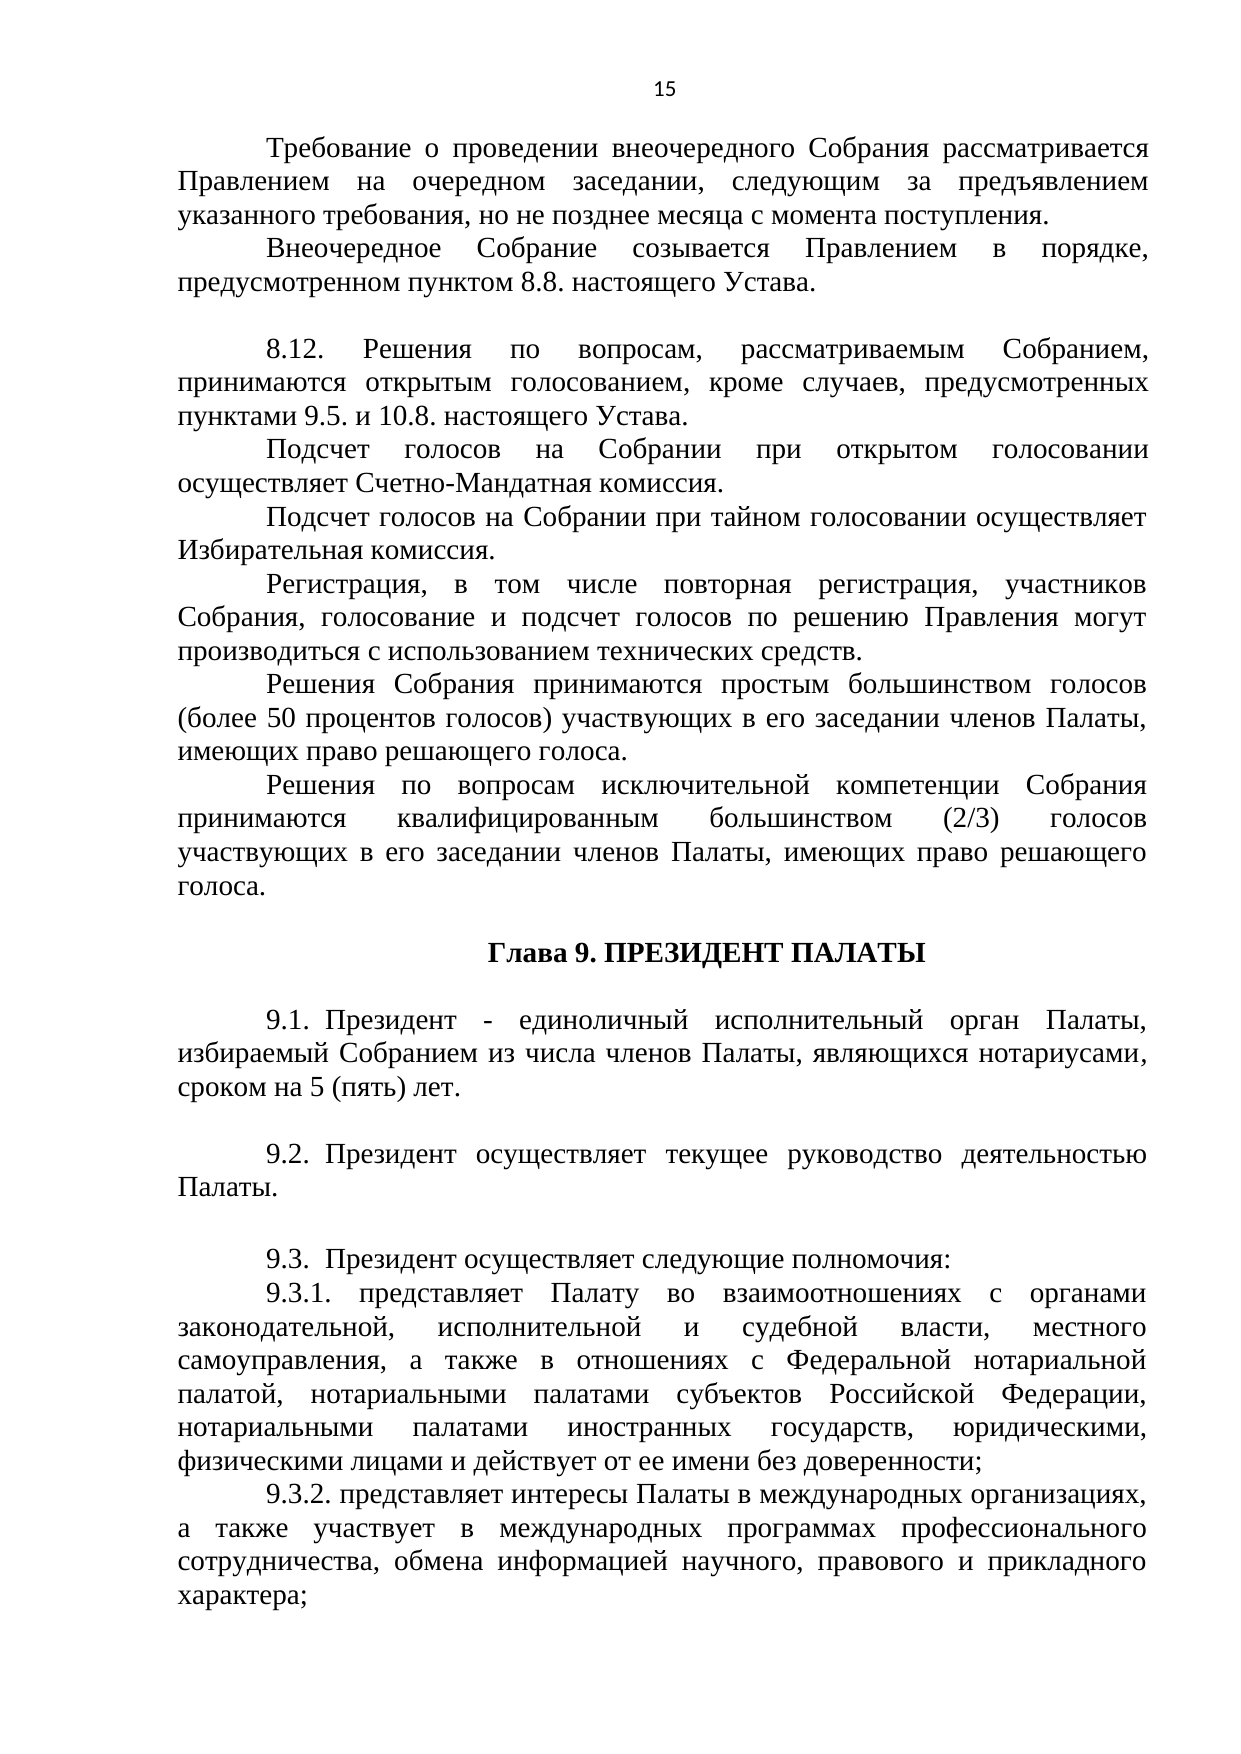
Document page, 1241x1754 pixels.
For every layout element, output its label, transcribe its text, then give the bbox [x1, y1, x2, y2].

text 9.3.2. представляет интересы Палаты в международных организациях, а также участвует в международных программах профессионального сотрудничества, обмена информацией научного, правового и прикладного характера; [177, 1476, 1147, 1611]
text Решения по вопросам исключительной компетенции Собрания принимаются квалифицированным большинством (2/3) голосов участвующих в его заседании членов Палаты, имеющих право решающего голоса. [177, 767, 1147, 901]
text Внеочередное Собрание созывается Правлением в порядке, предусмотренном пунктом 8.8. настоящего Устава. [177, 230, 1149, 297]
text Требование о проведении внеочередного Собрания рассматривается Правлением на очередном заседании, следующим за предъявлением указанного требования, но не позднее месяца с момента поступления. [177, 130, 1149, 230]
list Решения по вопросам, рассматриваемым Собранием, принимаются открытым голосованием, кроме случаев, предусмотренных пунктами 9.5. и 10.8. настоящего Устава. [177, 331, 1149, 432]
list Президент - единоличный исполнительный орган Палаты, избираемый Собранием из числа членов Палаты, являющихся нотариусами, сроком на 5 (пять) лет. [177, 1002, 1147, 1102]
list Президент осуществляет текущее руководство деятельностью Палаты. [177, 1136, 1147, 1203]
list Президент осуществляет следующие полномочия: [177, 1242, 1147, 1275]
text 9.3.1. представляет Палату во взаимоотношениях с органами законодательной, исполнительной и судебной власти, местного самоуправления, а также в отношениях с Федеральной нотариальной палатой, нотариальными палатами субъектов Российской Федерации, нотариальными палатами иностранных государств, юридическими, физическими лицами и действует от ее имени без доверенности; [177, 1275, 1147, 1476]
text Подсчет голосов на Собрании при открытом голосовании осуществляет Счетно-Мандатная комиссия. [177, 432, 1149, 499]
text Решения Собрания принимаются простым большинством голосов (более 50 процентов голосов) участвующих в его заседании членов Палаты, имеющих право решающего голоса. [177, 666, 1147, 767]
text Подсчет голосов на Собрании при тайном голосовании осуществляет Избирательная комиссия. [177, 499, 1147, 566]
text Глава 9. ПРЕЗИДЕНТ ПАЛАТЫ [177, 935, 1147, 968]
text Регистрация, в том числе повторная регистрация, участников Собрания, голосование и подсчет голосов по решению Правления могут производиться с использованием технических средств. [177, 566, 1147, 666]
